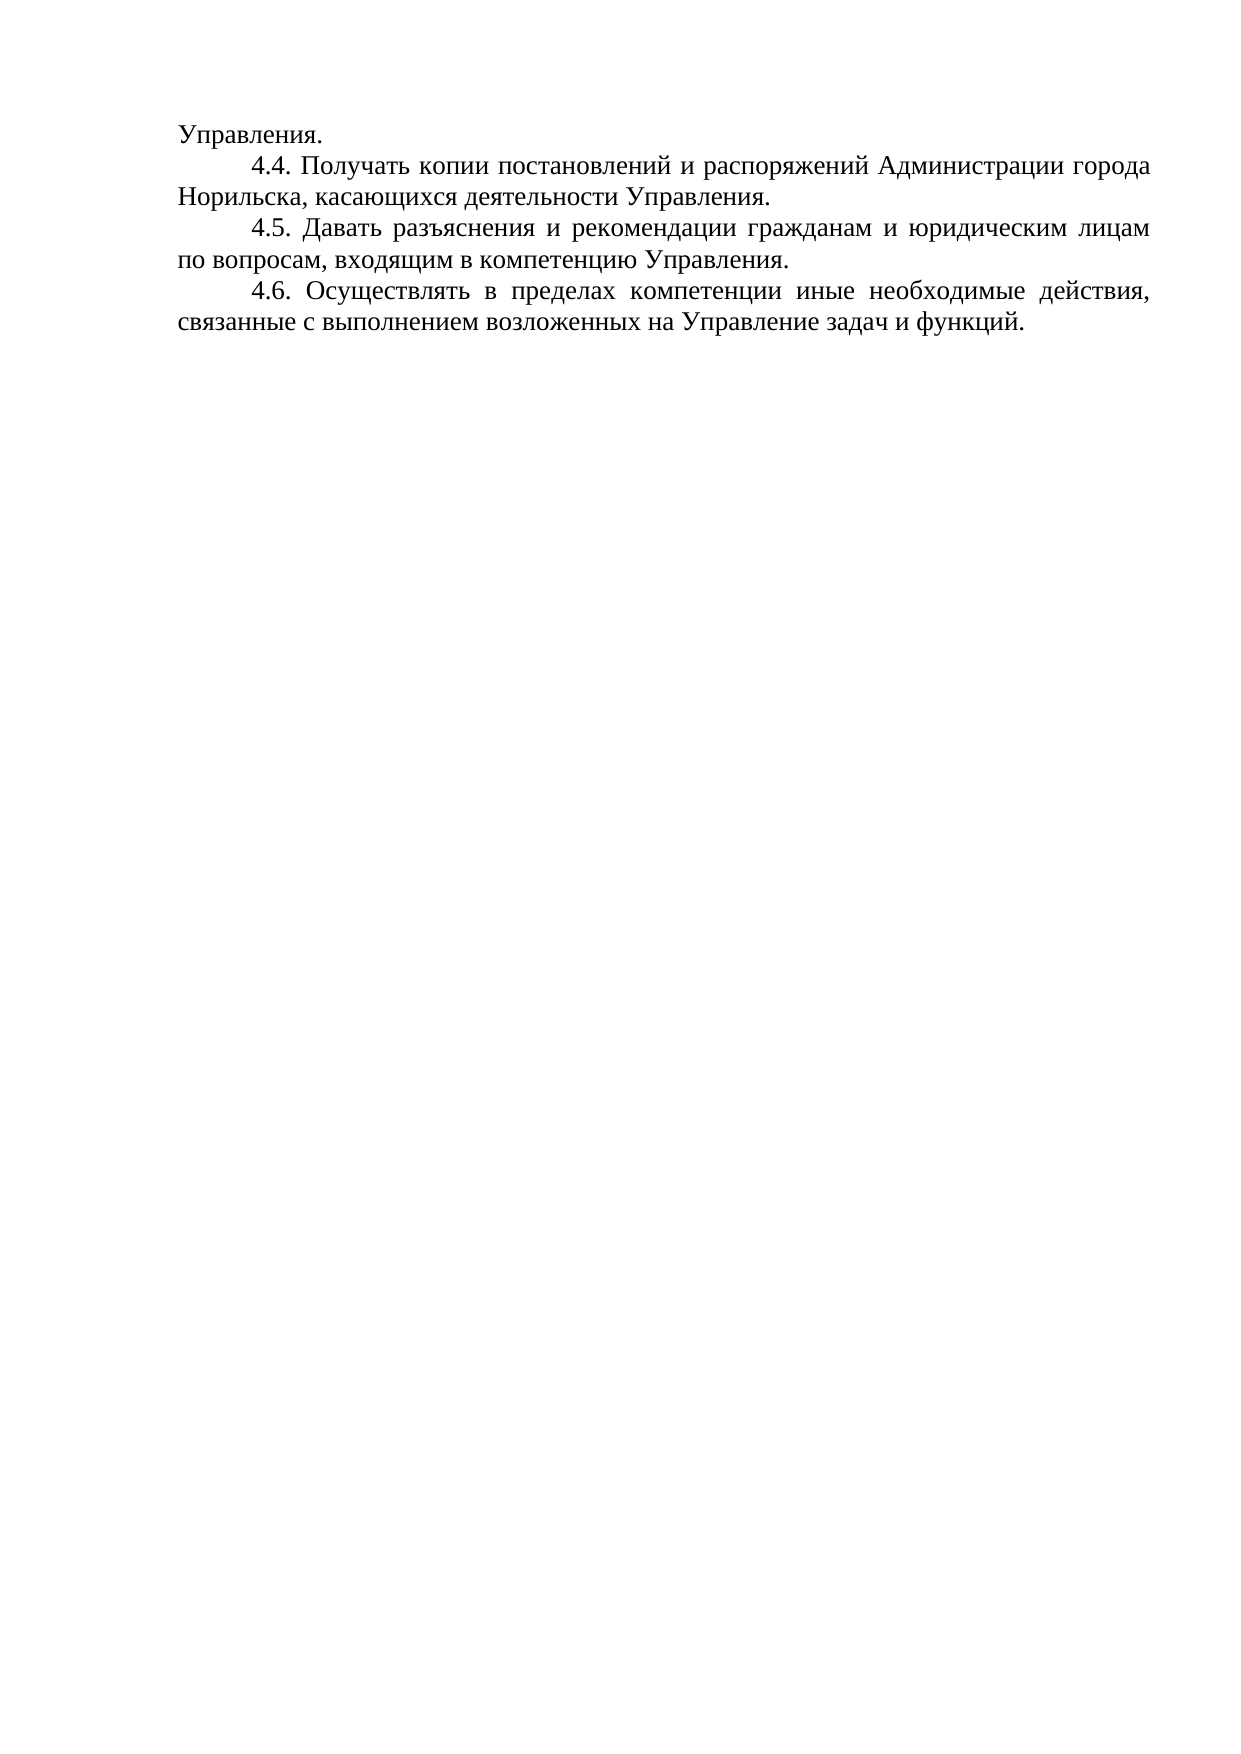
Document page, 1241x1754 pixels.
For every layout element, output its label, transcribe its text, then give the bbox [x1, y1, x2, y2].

text 4.4. Получать копии постановлений и распоряжений Администрации города Норильска, касающихся деятельности Управления. [177, 149, 1152, 212]
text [177, 118, 1152, 149]
text 4.6. Осуществлять в пределах компетенции иные необходимые действия, связанные с выполнением возложенных на Управление задач и функций. [177, 274, 1152, 336]
text 4.5. Давать разъяснения и рекомендации гражданам и юридическим лицам по вопросам, входящим в компетенцию Управления. [177, 212, 1152, 274]
